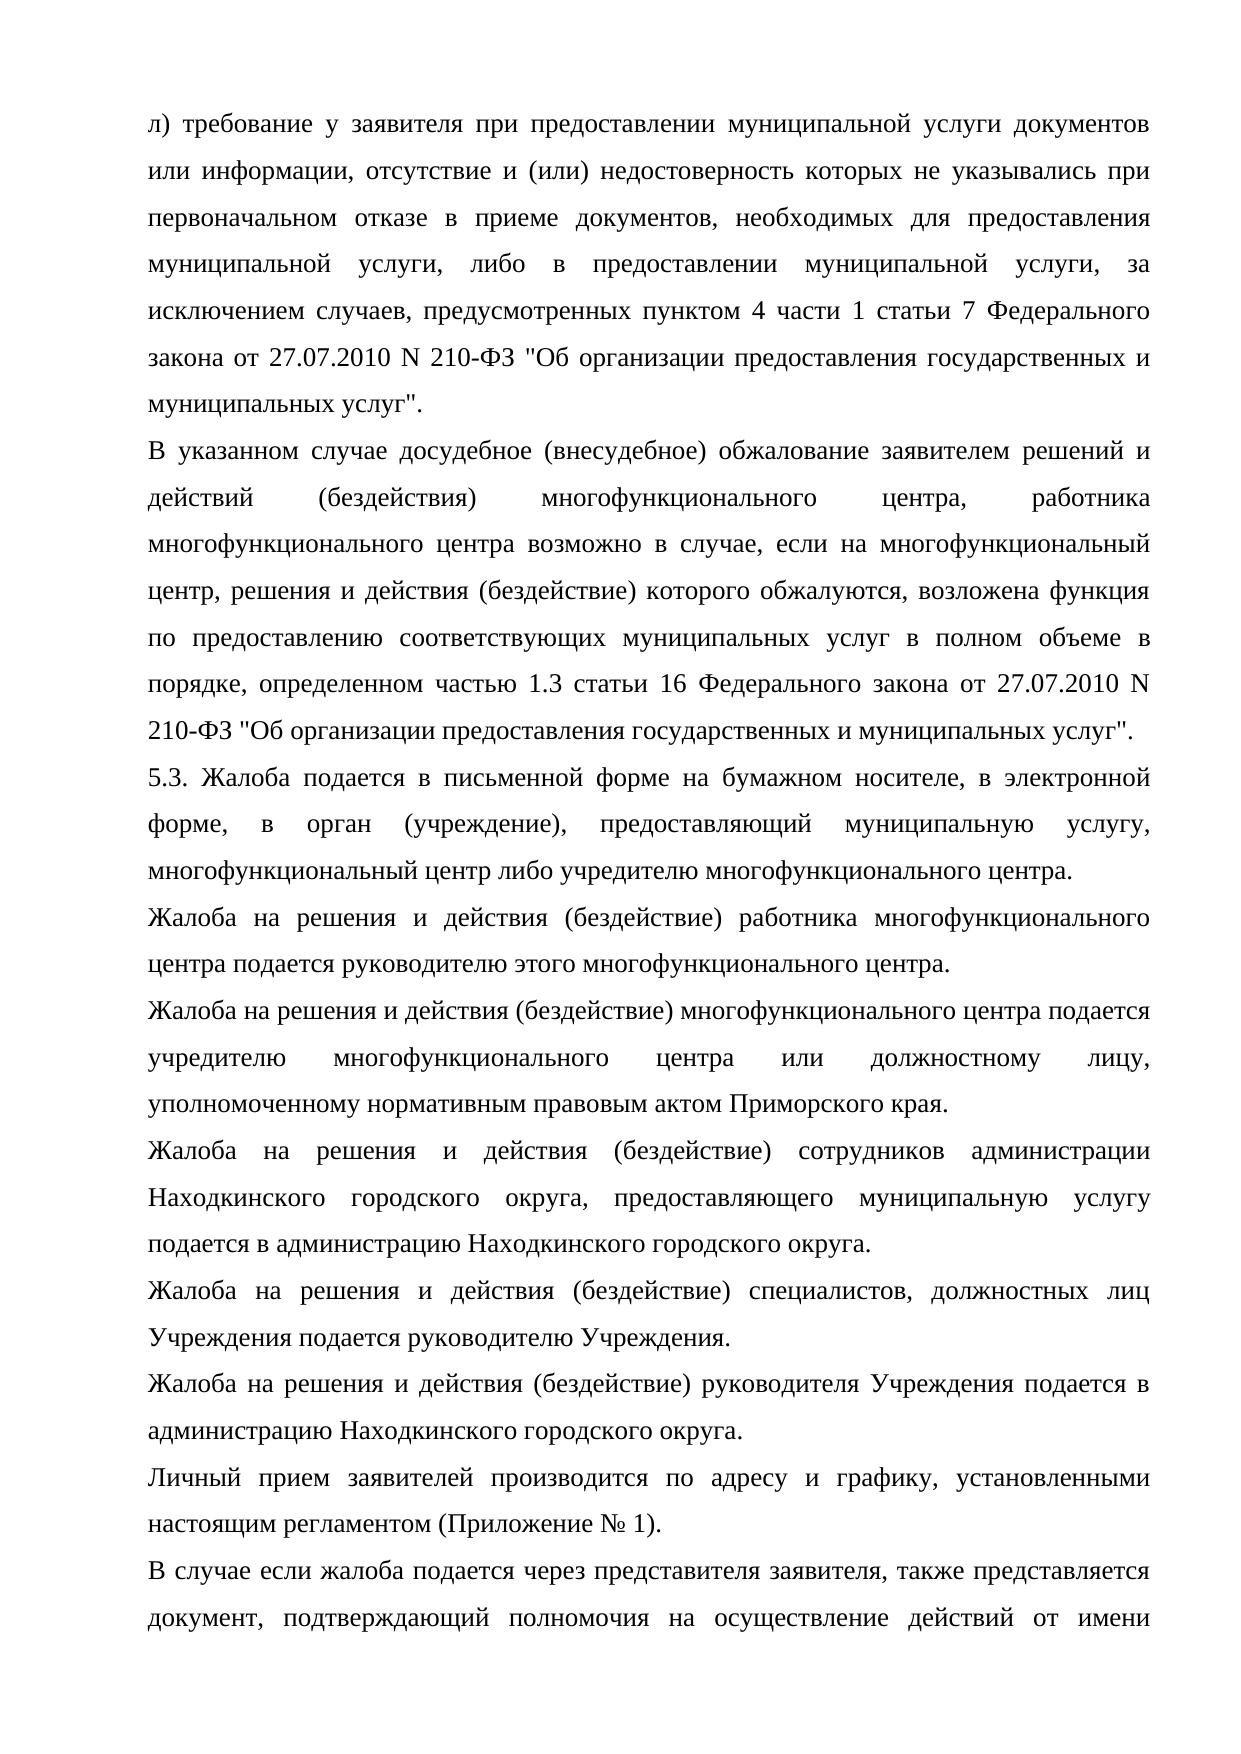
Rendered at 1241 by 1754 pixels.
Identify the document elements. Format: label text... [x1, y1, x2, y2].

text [148, 1554, 1152, 1632]
text Жалоба на решения и действия (бездействие) работника многофункционального центра подается руководителю этого многофункционального центра. [148, 901, 1152, 978]
text Жалоба на решения и действия (бездействие) многофункционального центра подается учредителю многофункционального центра или должностному лицу, уполномоченному нормативным правовым актом Приморского края. [148, 994, 1152, 1118]
text л) требование у заявителя при предоставлении муниципальной услуги документов или информации, отсутствие и (или) недостоверность которых не указывались при первоначальном отказе в приеме документов, необходимых для предоставления муниципальной услуги, либо в предоставлении муниципальной услуги, за исключением случаев, предусмотренных пунктом 4 части 1 статьи 7 Федерального закона от 27.07.2010 N 210-ФЗ "Об организации предоставления государственных и муниципальных услуг". [148, 107, 1152, 418]
text В указанном случае досудебное (внесудебное) обжалование заявителем решений и действий (бездействия) многофункционального центра, работника многофункционального центра возможно в случае, если на многофункциональный центр, решения и действия (бездействие) которого обжалуются, возложена функция по предоставлению соответствующих муниципальных услуг в полном объеме в порядке, определенном частью 1.3 статьи 16 Федерального закона от 27.07.2010 N 210-ФЗ "Об организации предоставления государственных и муниципальных услуг". [148, 434, 1152, 745]
text Жалоба на решения и действия (бездействие) руководителя Учреждения подается в администрацию Находкинского городского округа. [148, 1367, 1152, 1445]
text 5.3. Жалоба подается в письменной форме на бумажном носителе, в электронной форме, в орган (учреждение), предоставляющий муниципальную услугу, многофункциональный центр либо учредителю многофункционального центра. [148, 761, 1152, 885]
text Личный прием заявителей производится по адресу и графику, установленными настоящим регламентом (Приложение № 1). [148, 1461, 1152, 1538]
text Жалоба на решения и действия (бездействие) сотрудников администрации Находкинского городского округа, предоставляющего муниципальную услугу подается в администрацию Находкинского городского округа. [148, 1134, 1152, 1258]
text Жалоба на решения и действия (бездействие) специалистов, должностных лиц Учреждения подается руководителю Учреждения. [148, 1274, 1152, 1352]
